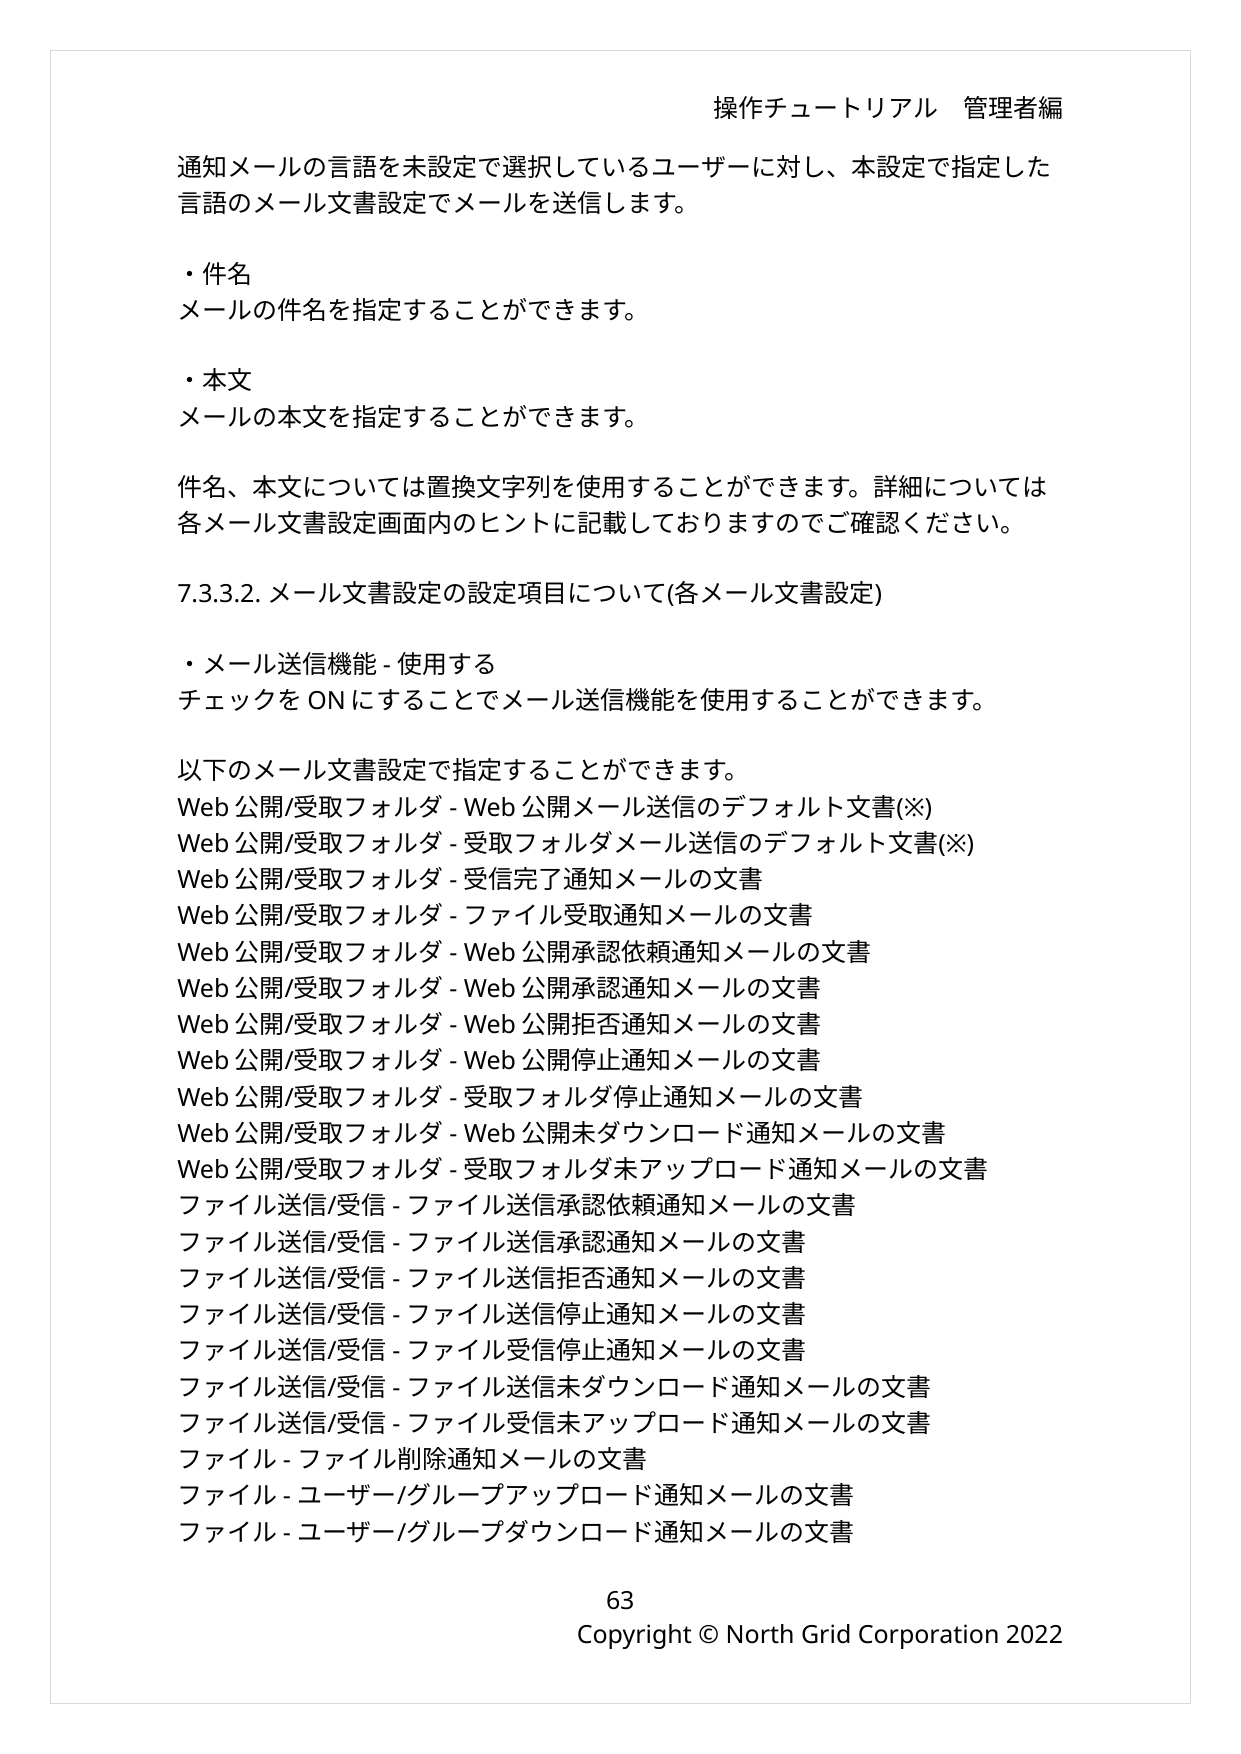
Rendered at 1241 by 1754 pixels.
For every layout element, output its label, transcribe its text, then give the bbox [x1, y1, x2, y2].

text Web公開/受取フォルダ - Web公開未ダウンロード通知メールの文書 [177, 1113, 1063, 1149]
text メールの本文を指定することができます。 [177, 397, 1063, 433]
text Web公開/受取フォルダ - 受取フォルダメール送信のデフォルト文書(※) [177, 823, 1063, 859]
text ファイル送信/受信 - ファイル送信未ダウンロード通知メールの文書 [177, 1367, 1063, 1403]
text Web公開/受取フォルダ - 受取フォルダ停止通知メールの文書 [177, 1077, 1063, 1113]
text ファイル - ユーザー/グループアップロード通知メールの文書 [177, 1476, 1063, 1512]
text Web公開/受取フォルダ - 受取フォルダ未アップロード通知メールの文書 [177, 1149, 1063, 1186]
text Web公開/受取フォルダ - Web公開拒否通知メールの文書 [177, 1004, 1063, 1041]
text 件名、本文については置換文字列を使用することができます。詳細については各メール文書設定画面内のヒントに記載しておりますのでご確認ください。 [177, 467, 1063, 540]
text ファイル送信/受信 - ファイル送信承認通知メールの文書 [177, 1222, 1063, 1258]
subtitle メール文書設定の設定項目について(各メール文書設定) [177, 574, 1063, 610]
text ファイル送信/受信 - ファイル送信拒否通知メールの文書 [177, 1258, 1063, 1294]
text Web公開/受取フォルダ - Web公開承認通知メールの文書 [177, 968, 1063, 1004]
text ファイル - ユーザー/グループダウンロード通知メールの文書 [177, 1512, 1063, 1548]
text ・件名 [177, 254, 1063, 291]
text ファイル送信/受信 - ファイル受信未アップロード通知メールの文書 [177, 1403, 1063, 1439]
text ファイル送信/受信 - ファイル受信停止通知メールの文書 [177, 1331, 1063, 1367]
text ファイル送信/受信 - ファイル送信停止通知メールの文書 [177, 1294, 1063, 1331]
text チェックをONにすることでメール送信機能を使用することができます。 [177, 681, 1063, 717]
text 以下のメール文書設定で指定することができます。 [177, 751, 1063, 787]
text 通知メールの言語を未設定で選択しているユーザーに対し、本設定で指定した言語のメール文書設定でメールを送信します。 [177, 148, 1063, 220]
text Web公開/受取フォルダ - Web公開承認依頼通知メールの文書 [177, 932, 1063, 968]
text メールの件名を指定することができます。 [177, 291, 1063, 327]
text ・本文 [177, 361, 1063, 397]
text ・メール送信機能 - 使用する [177, 644, 1063, 681]
text Web公開/受取フォルダ - ファイル受取通知メールの文書 [177, 896, 1063, 932]
text Web公開/受取フォルダ - 受信完了通知メールの文書 [177, 859, 1063, 896]
text ファイル - ファイル削除通知メールの文書 [177, 1439, 1063, 1476]
text ファイル送信/受信 - ファイル送信承認依頼通知メールの文書 [177, 1186, 1063, 1222]
text Web公開/受取フォルダ - Web公開メール送信のデフォルト文書(※) [177, 787, 1063, 823]
text Web公開/受取フォルダ - Web公開停止通知メールの文書 [177, 1041, 1063, 1077]
